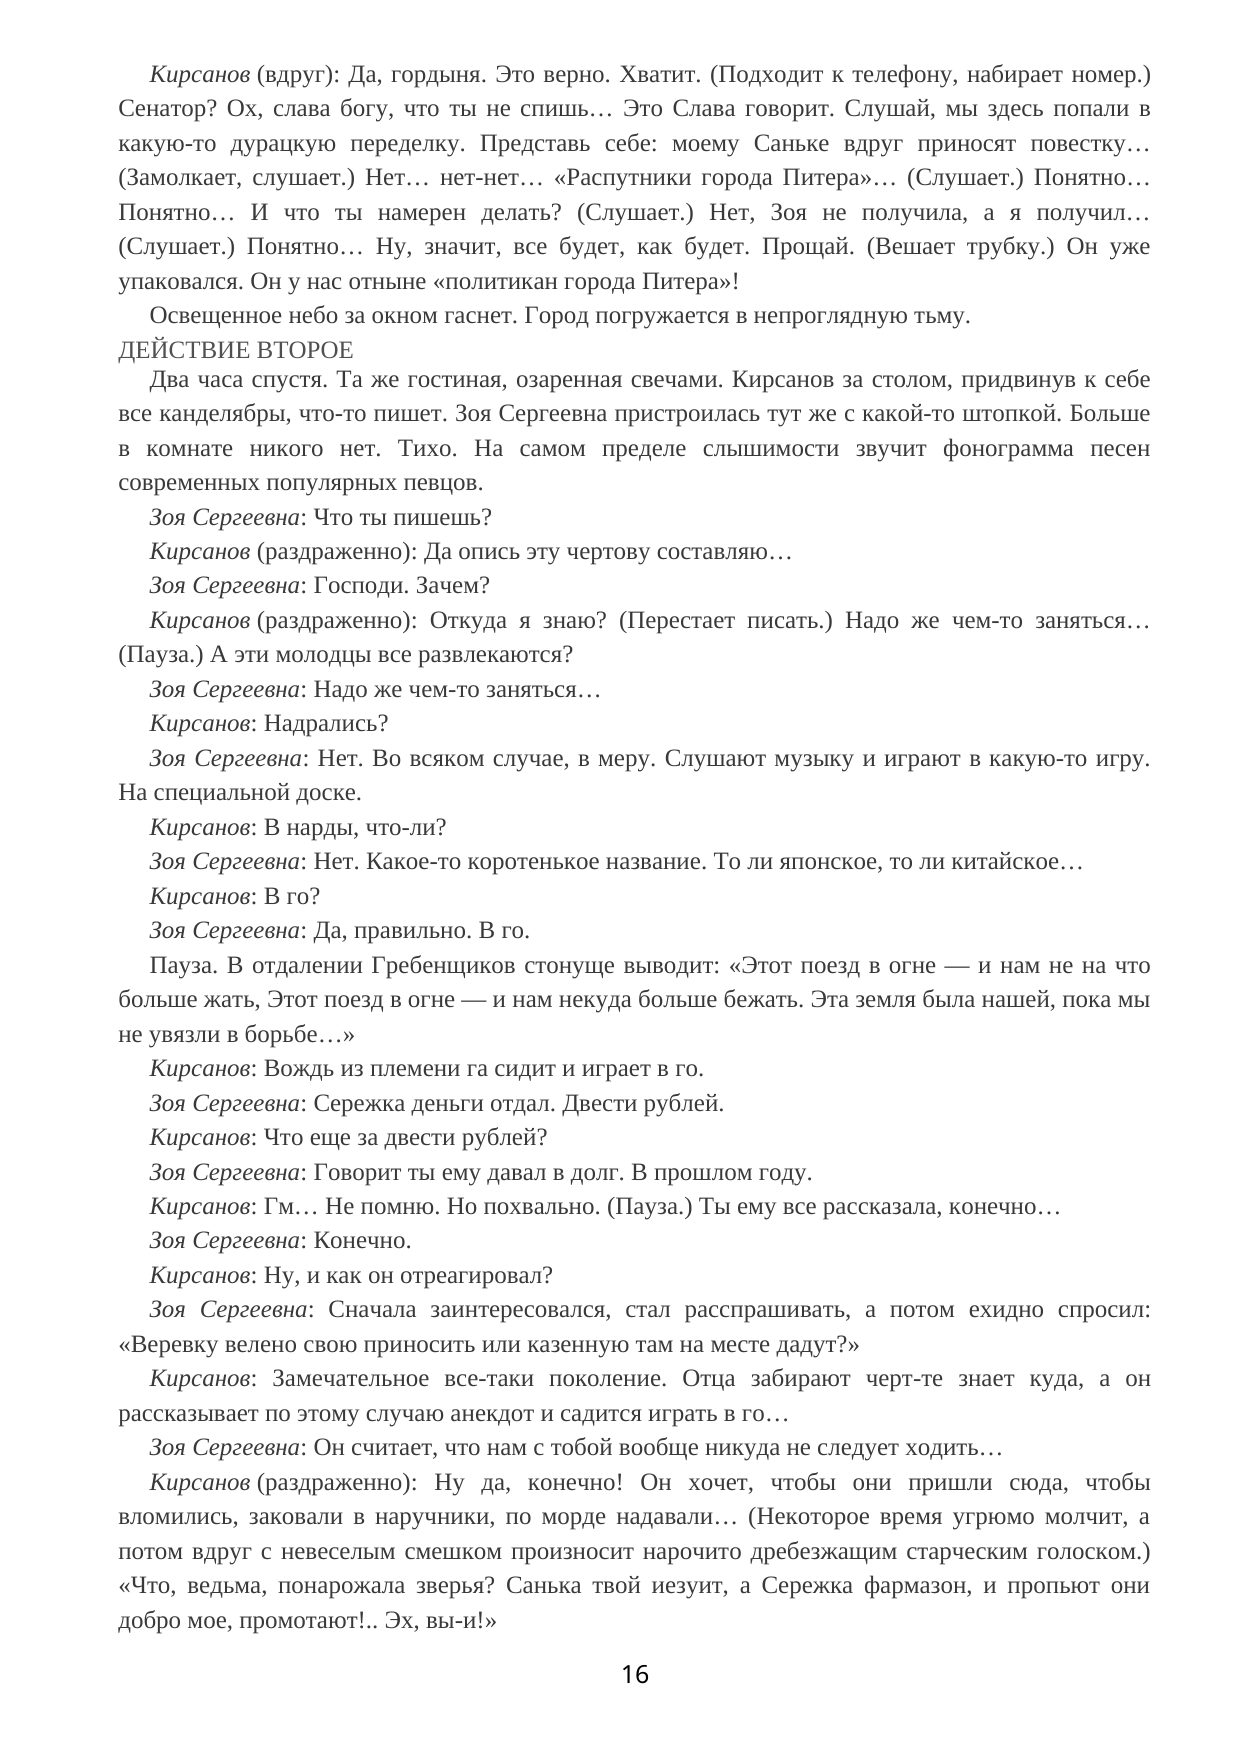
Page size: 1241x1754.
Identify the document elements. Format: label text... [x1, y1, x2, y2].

text Кирсанов: Надрались? [118, 708, 1152, 737]
text Зоя Сергеевна: Он считает, что нам с тобой вообще никуда не следует ходить… [118, 1432, 1152, 1461]
text Кирсанов (раздраженно): Ну да, конечно! Он хочет, чтобы они пришли сюда, чтобы вломились, заковали в наручники, по морде надавали… (Некоторое время угрюмо молчит, а потом вдруг с невеселым смешком произносит нарочито дребезжащим старческим голоском.) «Что, ведьма, понарожала зверья? Санька твой иезуит, а Сережка фармазон, и пропьют они добро мое, промотают!.. Эх, вы-и!» [118, 1467, 1152, 1634]
text Два часа спустя. Та же гостиная, озаренная свечами. Кирсанов за столом, придвинув к себе все канделябры, что-то пишет. Зоя Сергеевна пристроилась тут же с какой-то штопкой. Больше в комнате никого нет. Тихо. На самом пределе слышимости звучит фонограмма песен современных популярных певцов. [118, 364, 1152, 496]
text Зоя Сергеевна: Говорит ты ему давал в долг. В прошлом году. [118, 1157, 1152, 1185]
text Пауза. В отдалении Гребенщиков стонуще выводит: «Этот поезд в огне — и нам не на что больше жать, Этот поезд в огне — и нам некуда больше бежать. Эта земля была нашей, пока мы не увязли в борьбе…» [118, 950, 1152, 1047]
text Кирсанов: Вождь из племени га сидит и играет в го. [118, 1053, 1152, 1082]
text Зоя Сергеевна: Нет. Какое-то коротенькое название. То ли японское, то ли китайское… [118, 846, 1152, 875]
text Кирсанов (раздраженно): Да опись эту чертову составляю… [118, 536, 1152, 565]
text Кирсанов: Ну, и как он отреагировал? [118, 1260, 1152, 1289]
text Зоя Сергеевна: Что ты пишешь? [118, 502, 1152, 530]
text Кирсанов (раздраженно): Откуда я знаю? (Перестает писать.) Надо же чем-то заняться… (Пауза.) А эти молодцы все развлекаются? [118, 605, 1152, 668]
text Зоя Сергеевна: Да, правильно. В го. [118, 915, 1152, 944]
subtitle ДЕЙСТВИЕ ВТОРОЕ [118, 335, 1152, 364]
text Зоя Сергеевна: Сначала заинтересовался, стал расспрашивать, а потом ехидно спросил: «Веревку велено свою приносить или казенную там на месте дадут?» [118, 1294, 1152, 1358]
text Кирсанов: Что еще за двести рублей? [118, 1122, 1152, 1151]
text Кирсанов (вдруг): Да, гордыня. Это верно. Хватит. (Подходит к телефону, набирает номер.) Сенатор? Ох, слава богу, что ты не спишь… Это Слава говорит. Слушай, мы здесь попали в какую-то дурацкую переделку. Представь себе: моему Саньке вдруг приносят повестку… (Замолкает, слушает.) Нет… нет-нет… «Распутники города Питера»… (Слушает.) Понятно… Понятно… И что ты намерен делать? (Слушает.) Нет, Зоя не получила, а я получил… (Слушает.) Понятно… Ну, значит, все будет, как будет. Прощай. (Вешает трубку.) Он уже упаковался. Он у нас отныне «политикан города Питера»! [118, 59, 1152, 295]
text Кирсанов: В нарды, что-ли? [118, 812, 1152, 841]
text Кирсанов: Замечательное все-таки поколение. Отца забирают черт-те знает куда, а он рассказывает по этому случаю анекдот и садится играть в го… [118, 1363, 1152, 1427]
text Зоя Сергеевна: Господи. Зачем? [118, 571, 1152, 599]
text Зоя Сергеевна: Надо же чем-то заняться… [118, 674, 1152, 703]
text Освещенное небо за окном гаснет. Город погружается в непроглядную тьму. [118, 300, 1152, 329]
text Кирсанов: Гм… Не помню. Но похвально. (Пауза.) Ты ему все рассказала, конечно… [118, 1191, 1152, 1220]
text Зоя Сергеевна: Нет. Во всяком случае, в меру. Слушают музыку и играют в какую-то игру. На специальной доске. [118, 743, 1152, 806]
text Зоя Сергеевна: Конечно. [118, 1226, 1152, 1254]
text Зоя Сергеевна: Сережка деньги отдал. Двести рублей. [118, 1088, 1152, 1116]
text Кирсанов: В го? [118, 881, 1152, 909]
